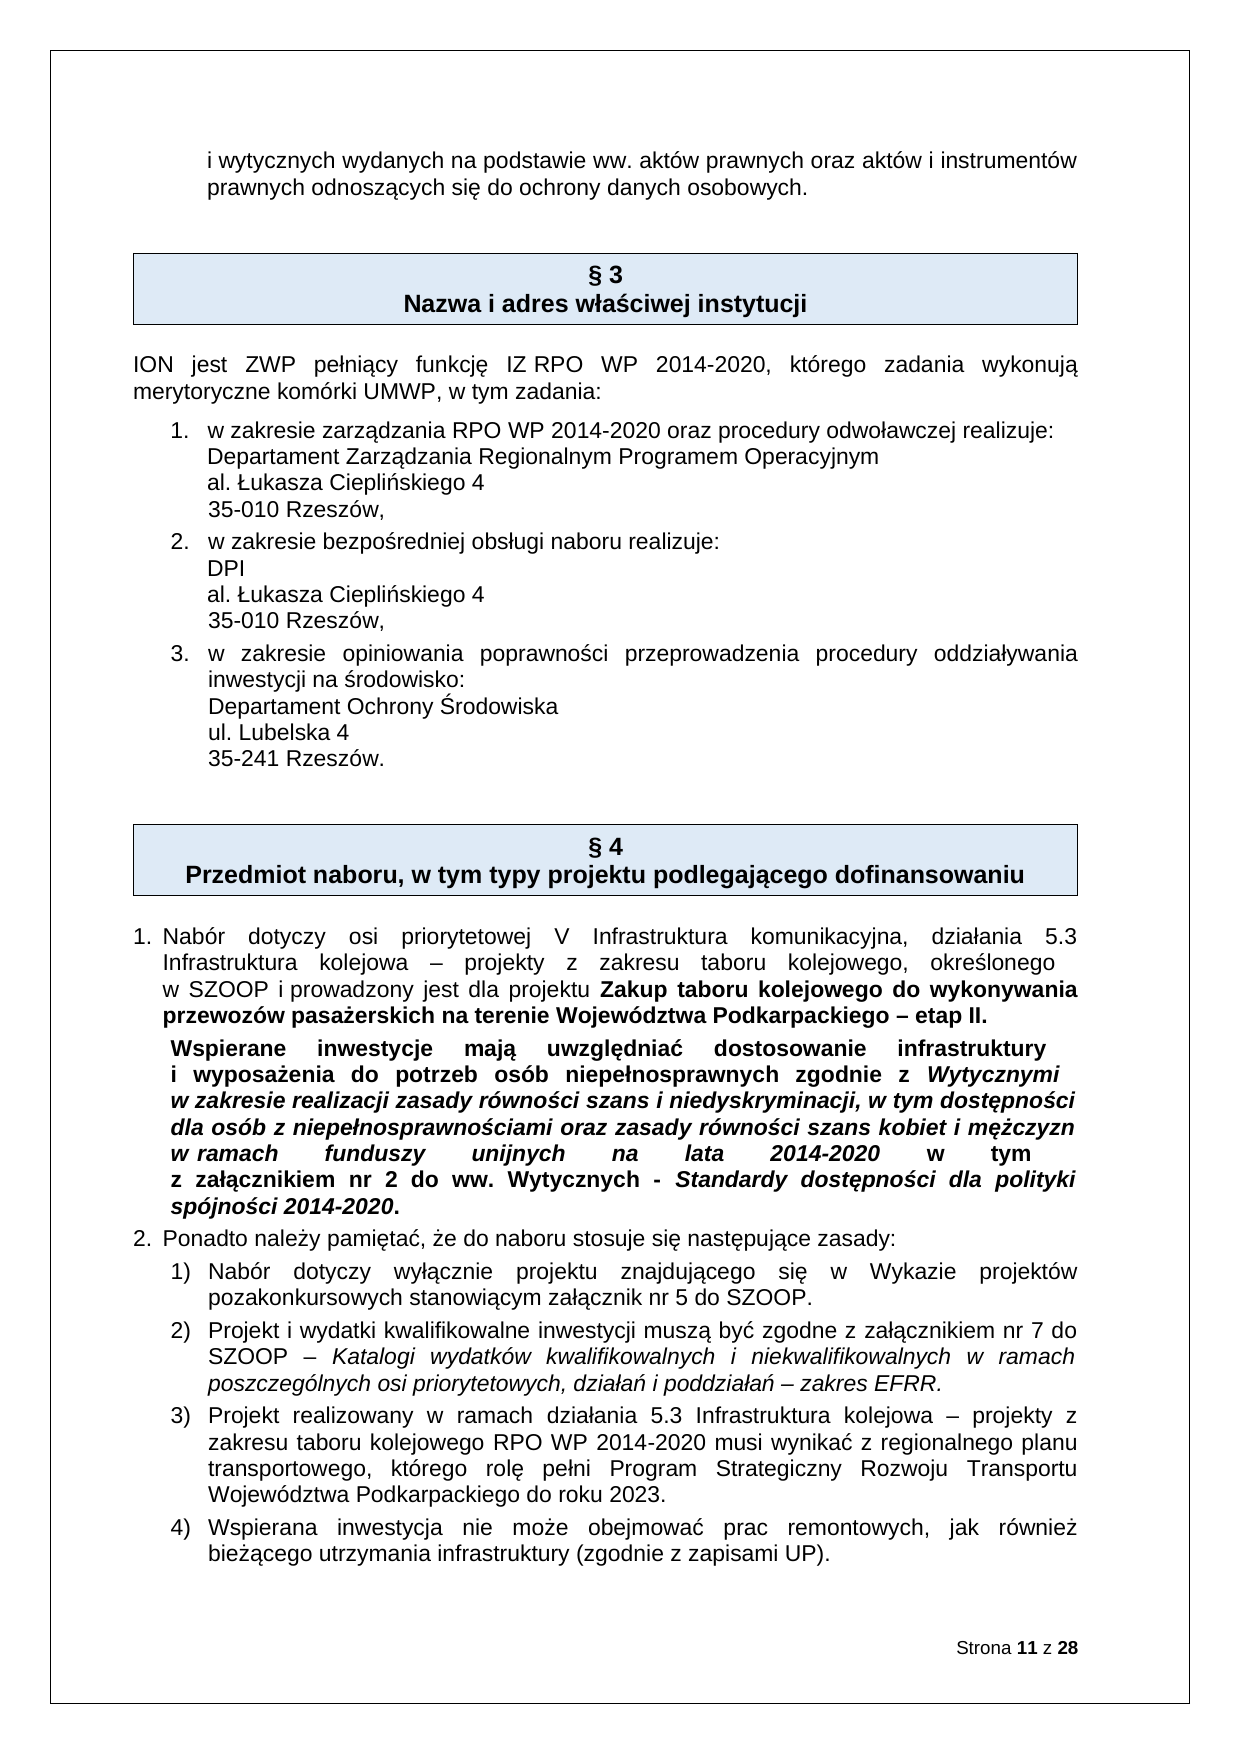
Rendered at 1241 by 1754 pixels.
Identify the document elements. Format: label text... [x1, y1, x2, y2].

text Departament Zarządzania Regionalnym Programem Operacyjnym [207, 443, 1078, 469]
text al. Łukasza Cieplińskiego 4 [207, 469, 1078, 496]
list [162, 147, 1078, 200]
text Departament Ochrony Środowiska [208, 693, 1078, 719]
text DPI [207, 554, 1078, 581]
list Ponadto należy pamiętać, że do naboru stosuje się następujące zasady: [133, 1225, 1078, 1252]
list Projekt realizowany w ramach działania 5.3 Infrastruktura kolejowa – projekty z zakresu taboru kolejowego RPO WP 2014-2020 musi wynikać z regionalnego planu transportowego, którego rolę pełni Program Strategiczny Rozwoju Transportu Województwa Podkarpackiego do roku 2023. [170, 1402, 1078, 1507]
list w zakresie opiniowania poprawności przeprowadzenia procedury oddziaływania inwestycji na środowisko: [170, 640, 1078, 693]
list 35-010 Rzeszów, [208, 607, 1078, 634]
text Wspierane inwestycje mają uwzględniać dostosowanie infrastruktury i wyposażenia do potrzeb osób niepełnosprawnych zgodnie z Wytycznymi w zakresie realizacji zasady równości szans i niedyskryminacji, w tym dostępności dla osób z niepełnosprawnościami oraz zasady równości szans kobiet i mężczyzn w ramach funduszy unijnych na lata 2014-2020 w tym z załącznikiem nr 2 do ww. Wytycznych - Standardy dostępności dla polityki spójności 2014-2020. [170, 1034, 1078, 1219]
list Wspierana inwestycja nie może obejmować prac remontowych, jak również bieżącego utrzymania infrastruktury (zgodnie z zapisami UP). [170, 1514, 1078, 1566]
list Projekt i wydatki kwalifikowalne inwestycji muszą być zgodne z załącznikiem nr 7 do SZOOP – Katalogi wydatków kwalifikowalnych i niekwalifikowalnych w ramach poszczególnych osi priorytetowych, działań i poddziałań – zakres EFRR. [170, 1317, 1078, 1396]
text ul. Lubelska 4 [208, 719, 1078, 745]
list w zakresie bezpośredniej obsługi naboru realizuje: [170, 528, 1078, 554]
list Nabór dotyczy wyłącznie projektu znajdującego się w Wykazie projektów pozakonkursowych stanowiącym załącznik nr 5 do SZOOP. [170, 1258, 1078, 1311]
text ION jest ZWP pełniący funkcję IZ RPO WP 2014-2020, którego zadania wykonują merytoryczne komórki UMWP, w tym zadania: [133, 351, 1078, 404]
table_header § 3 Nazwa i adres właściwej instytucji [134, 254, 1077, 324]
list Nabór dotyczy osi priorytetowej V Infrastruktura komunikacyjna, działania 5.3 Infrastruktura kolejowa – projekty z zakresu taboru kolejowego, określonego w SZOOP i prowadzony jest dla projektu Zakup taboru kolejowego do wykonywania przewozów pasażerskich na terenie Województwa Podkarpackiego – etap II. [133, 923, 1078, 1028]
text 35-241 Rzeszów. [208, 745, 1078, 772]
text al. Łukasza Cieplińskiego 4 [207, 581, 1078, 607]
list w zakresie zarządzania RPO WP 2014-2020 oraz procedury odwoławczej realizuje: [170, 417, 1078, 443]
list 35-010 Rzeszów, [208, 496, 1078, 522]
table_header § 4 Przedmiot naboru, w tym typy projektu podlegającego dofinansowaniu [134, 825, 1077, 895]
